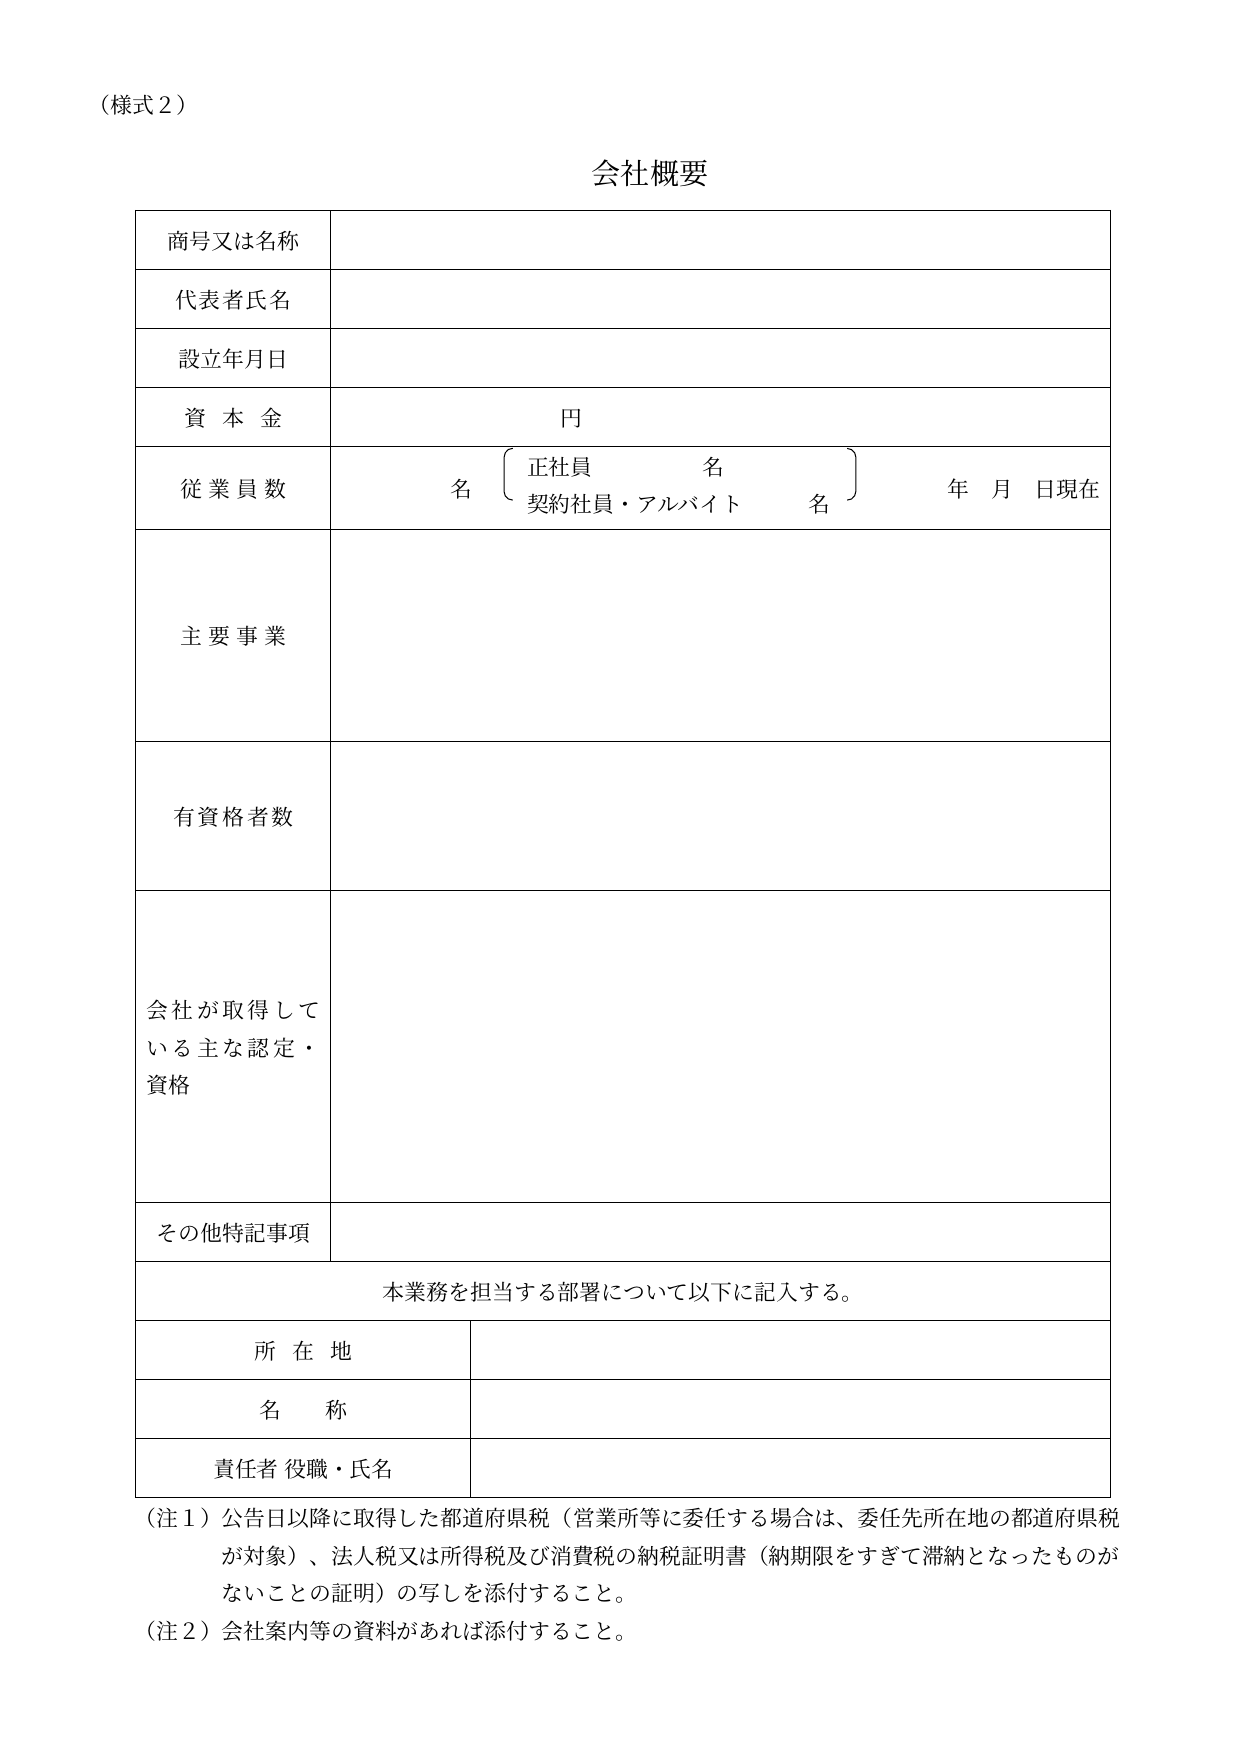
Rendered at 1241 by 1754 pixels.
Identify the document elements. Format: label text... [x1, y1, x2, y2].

table_cell その他特記事項 [136, 1203, 330, 1261]
table_cell 円 [331, 388, 1110, 446]
table_cell 設立年月日 [136, 329, 330, 387]
text （注２）会社案内等の資料があれば添付すること。 [134, 1611, 1122, 1648]
table_cell 名 [331, 447, 494, 529]
table_cell 責任者 役職・氏名 [136, 1439, 470, 1497]
text （注１）公告日以降に取得した都道府県税（営業所等に委任する場合は、委任先所在地の都道府県税が対象）、法人税又は所得税及び消費税の納税証明書（納期限をすぎて滞納となったものがないことの証明）の写しを添付すること。 [134, 1498, 1122, 1611]
table_cell 代表者氏名 [136, 270, 330, 328]
table_cell 年 月 日現在 [871, 447, 1110, 529]
table_cell [331, 270, 1110, 328]
table_cell [331, 530, 1110, 741]
table_cell 所在地 [136, 1321, 470, 1379]
text 会社概要 [177, 135, 1122, 210]
table_cell 正社員 名 契約社員・アルバイト 名 [495, 447, 871, 529]
table_cell 従業員数 [136, 447, 330, 529]
table_cell 資本金 [136, 388, 330, 446]
table_cell [331, 742, 1110, 890]
table_cell [471, 1321, 1110, 1379]
table_cell 主要事業 [136, 530, 330, 741]
table_header 商号又は名称 [136, 211, 330, 269]
table_cell 会社が取得している主な認定・資格 [136, 891, 330, 1202]
table_header [331, 211, 1110, 269]
table_cell [331, 891, 1110, 1202]
table_cell [471, 1439, 1110, 1497]
table_cell 名称 [136, 1380, 470, 1438]
table_cell 有資格者数 [136, 742, 330, 890]
table_cell [471, 1380, 1110, 1438]
table_cell [331, 329, 1110, 387]
table_cell [331, 1203, 1110, 1261]
table_cell 本業務を担当する部署について以下に記入する。 [136, 1262, 1110, 1320]
